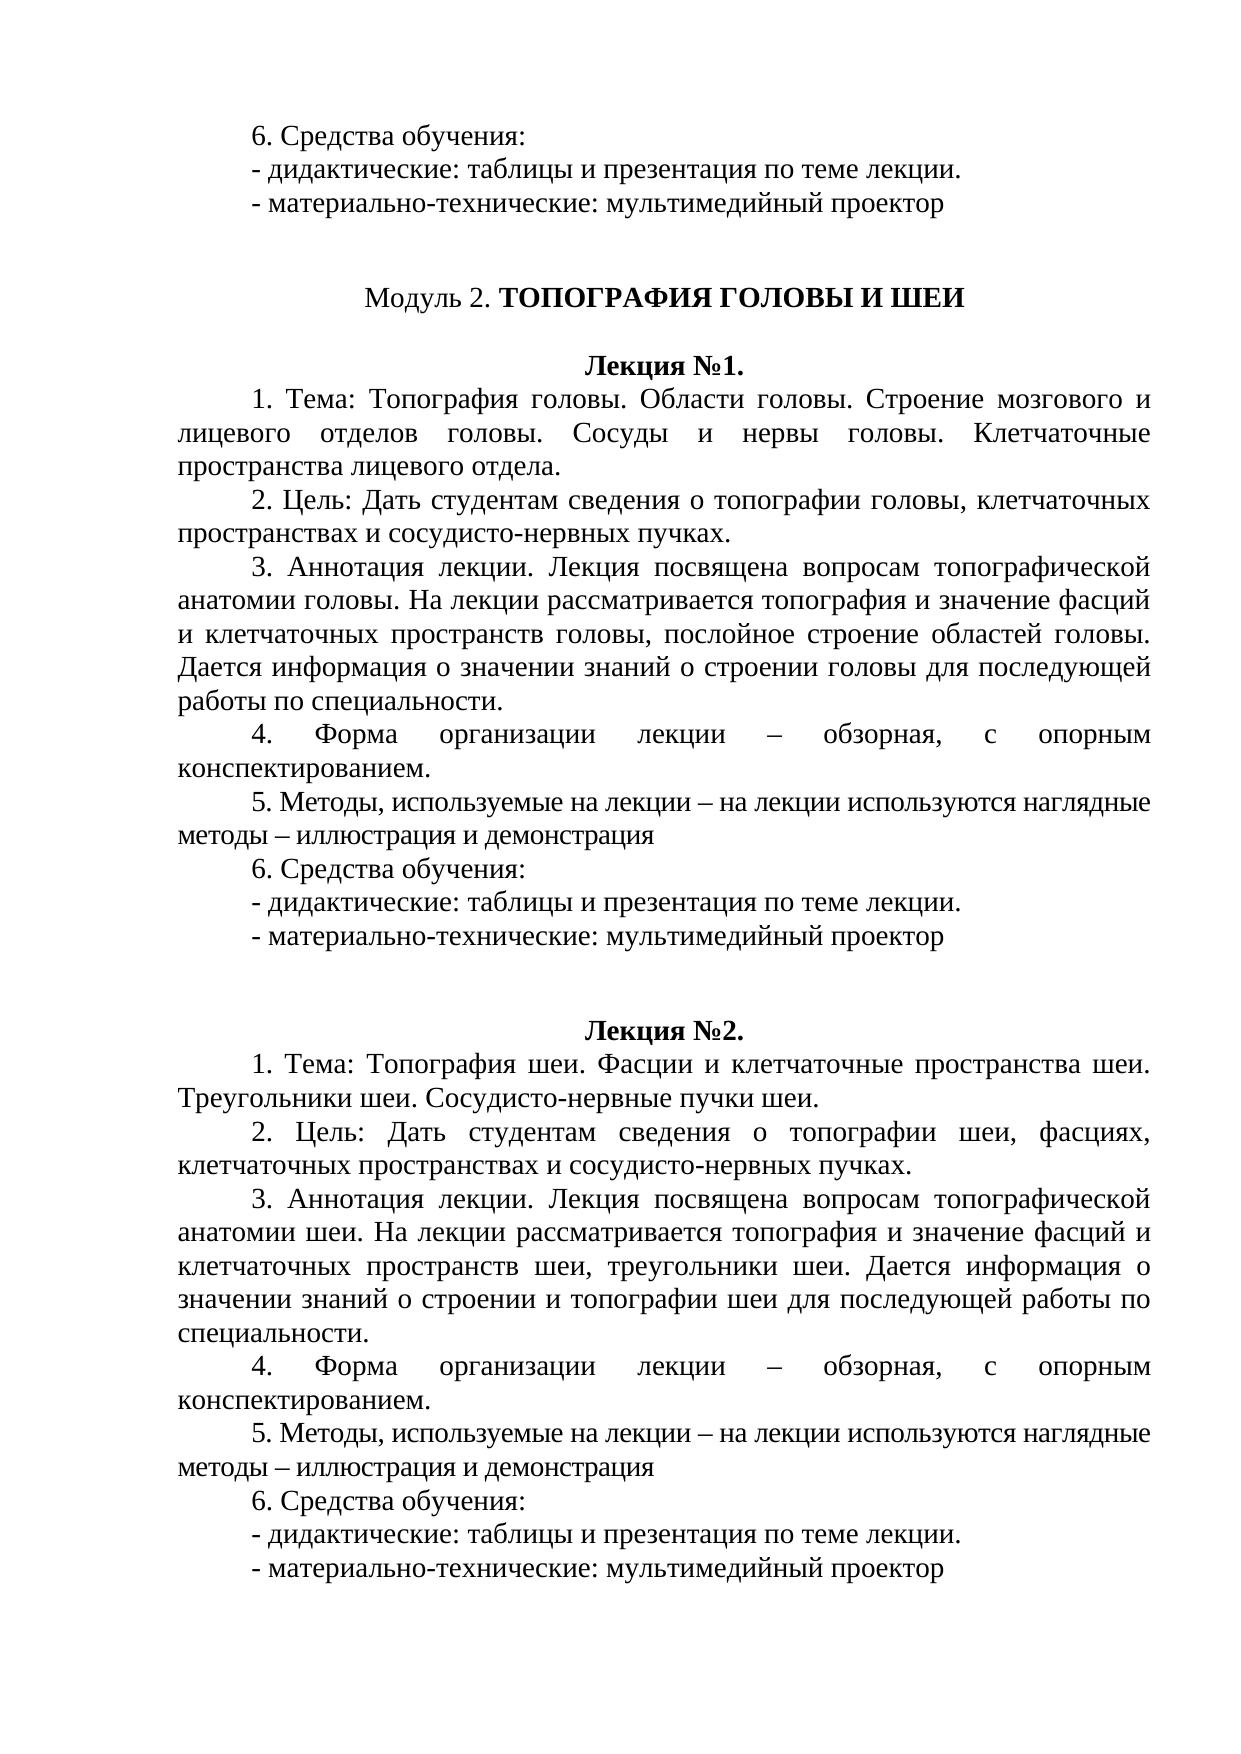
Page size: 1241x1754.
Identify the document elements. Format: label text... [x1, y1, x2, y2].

text - дидактические: таблицы и презентация по теме лекции. [177, 884, 1152, 918]
text 1. Тема: Топография шеи. Фасции и клетчаточные пространства шеи. Треугольники шеи. Сосудисто-нервные пучки шеи. [177, 1047, 1152, 1114]
text 2. Цель: Дать студентам сведения о топографии головы, клетчаточных пространствах и сосудисто-нервных пучках. [177, 482, 1152, 549]
text 1. Тема: Топография головы. Области головы. Строение мозгового и лицевого отделов головы. Сосуды и нервы головы. Клетчаточные пространства лицевого отдела. [177, 381, 1152, 482]
text Лекция №2. [177, 1013, 1152, 1047]
text - материально-технические: мультимедийный проектор [177, 1550, 1152, 1583]
text Лекция №1. [177, 348, 1152, 381]
text 3. Аннотация лекции. Лекция посвящена вопросам топографической анатомии шеи. На лекции рассматривается топография и значение фасций и клетчаточных пространств шеи, треугольники шеи. Дается информация о значении знаний о строении и топографии шеи для последующей работы по специальности. [177, 1181, 1152, 1348]
text 2. Цель: Дать студентам сведения о топографии шеи, фасциях, клетчаточных пространствах и сосудисто-нервных пучках. [177, 1114, 1152, 1181]
text Модуль 2. Топография головы и шеи [177, 281, 1152, 314]
text 5. Методы, используемые на лекции – на лекции используются наглядные методы – иллюстрация и демонстрация [177, 784, 1152, 851]
text 4. Форма организации лекции – обзорная, с опорным конспектированием. [177, 717, 1152, 784]
text - материально-технические: мультимедийный проектор [177, 185, 1152, 219]
text 6. Средства обучения: [177, 851, 1152, 884]
text 4. Форма организации лекции – обзорная, с опорным конспектированием. [177, 1348, 1152, 1416]
text - дидактические: таблицы и презентация по теме лекции. [177, 152, 1152, 185]
text 5. Методы, используемые на лекции – на лекции используются наглядные методы – иллюстрация и демонстрация [177, 1416, 1152, 1483]
text - материально-технические: мультимедийный проектор [177, 918, 1152, 951]
text 6. Средства обучения: [177, 1483, 1152, 1516]
text 3. Аннотация лекции. Лекция посвящена вопросам топографической анатомии головы. На лекции рассматривается топография и значение фасций и клетчаточных пространств головы, послойное строение областей головы. Дается информация о значении знаний о строении головы для последующей работы по специальности. [177, 549, 1152, 717]
text 6. Средства обучения: [177, 118, 1152, 152]
text - дидактические: таблицы и презентация по теме лекции. [177, 1516, 1152, 1550]
